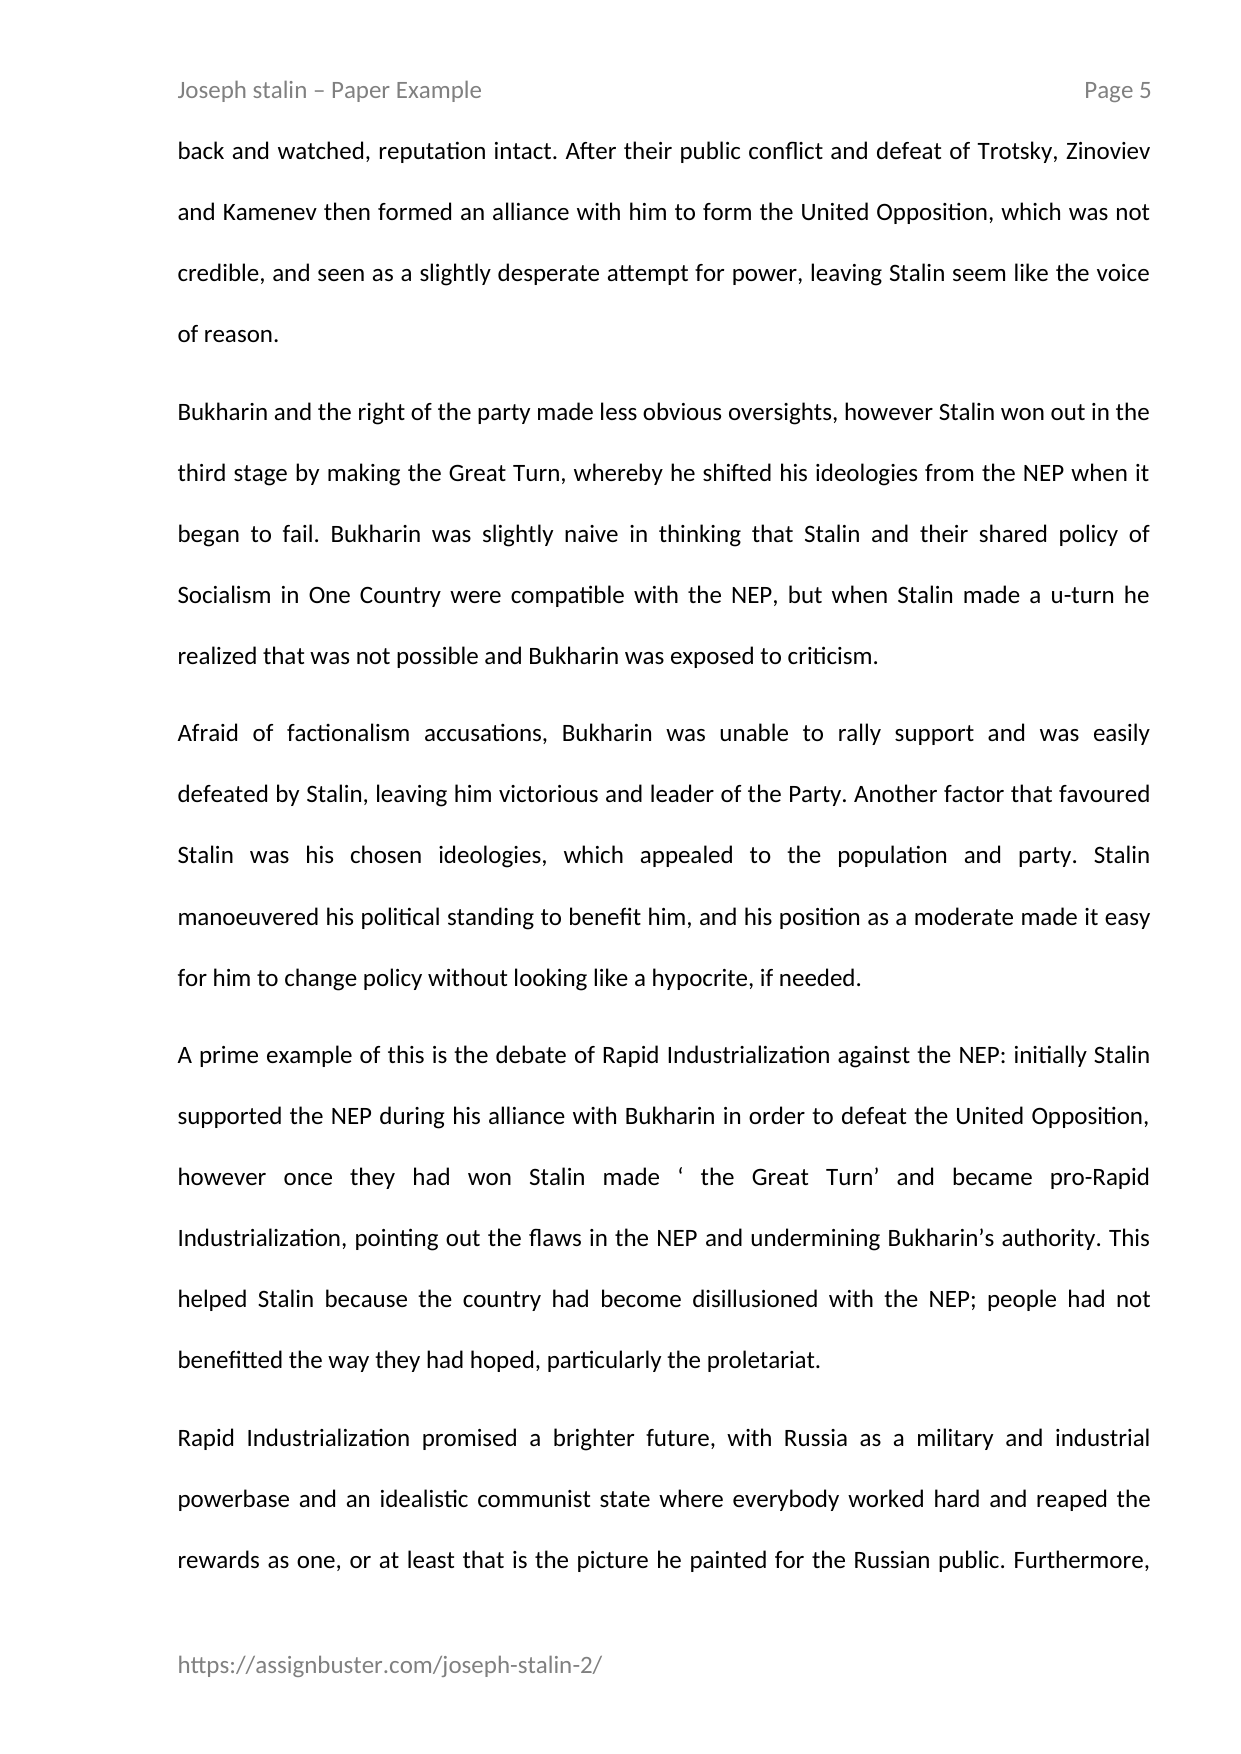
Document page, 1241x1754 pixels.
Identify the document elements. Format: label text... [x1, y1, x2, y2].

text A prime example of this is the debate of Rapid Industrialization against the NEP: initially Stalin supported the NEP during his alliance with Bukharin in order to defeat the United Opposition, however once they had won Stalin made ‘ the Great Turn’ and became pro-Rapid Industrialization, pointing out the flaws in the NEP and undermining Bukharin’s authority. This helped Stalin because the country had become disillusioned with the NEP; people had not benefitted the way they had hoped, particularly the proletariat. [177, 1039, 1152, 1375]
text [177, 1422, 1152, 1575]
text Afraid of factionalism accusations, Bukharin was unable to rally support and was easily defeated by Stalin, leaving him victorious and leader of the Party. Another factor that favoured Stalin was his chosen ideologies, which appealed to the population and party. Stalin manoeuvered his political standing to benefit him, and his position as a moderate made it easy for him to change policy without looking like a hypocrite, if needed. [177, 717, 1152, 992]
text Bukharin and the right of the party made less obvious oversights, however Stalin won out in the third stage by making the Great Turn, whereby he shifted his ideologies from the NEP when it began to fail. Bukharin was slightly naive in thinking that Stalin and their shared policy of Socialism in One Country were compatible with the NEP, but when Stalin made a u-turn he realized that was not possible and Bukharin was exposed to criticism. [177, 396, 1152, 670]
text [177, 135, 1152, 348]
